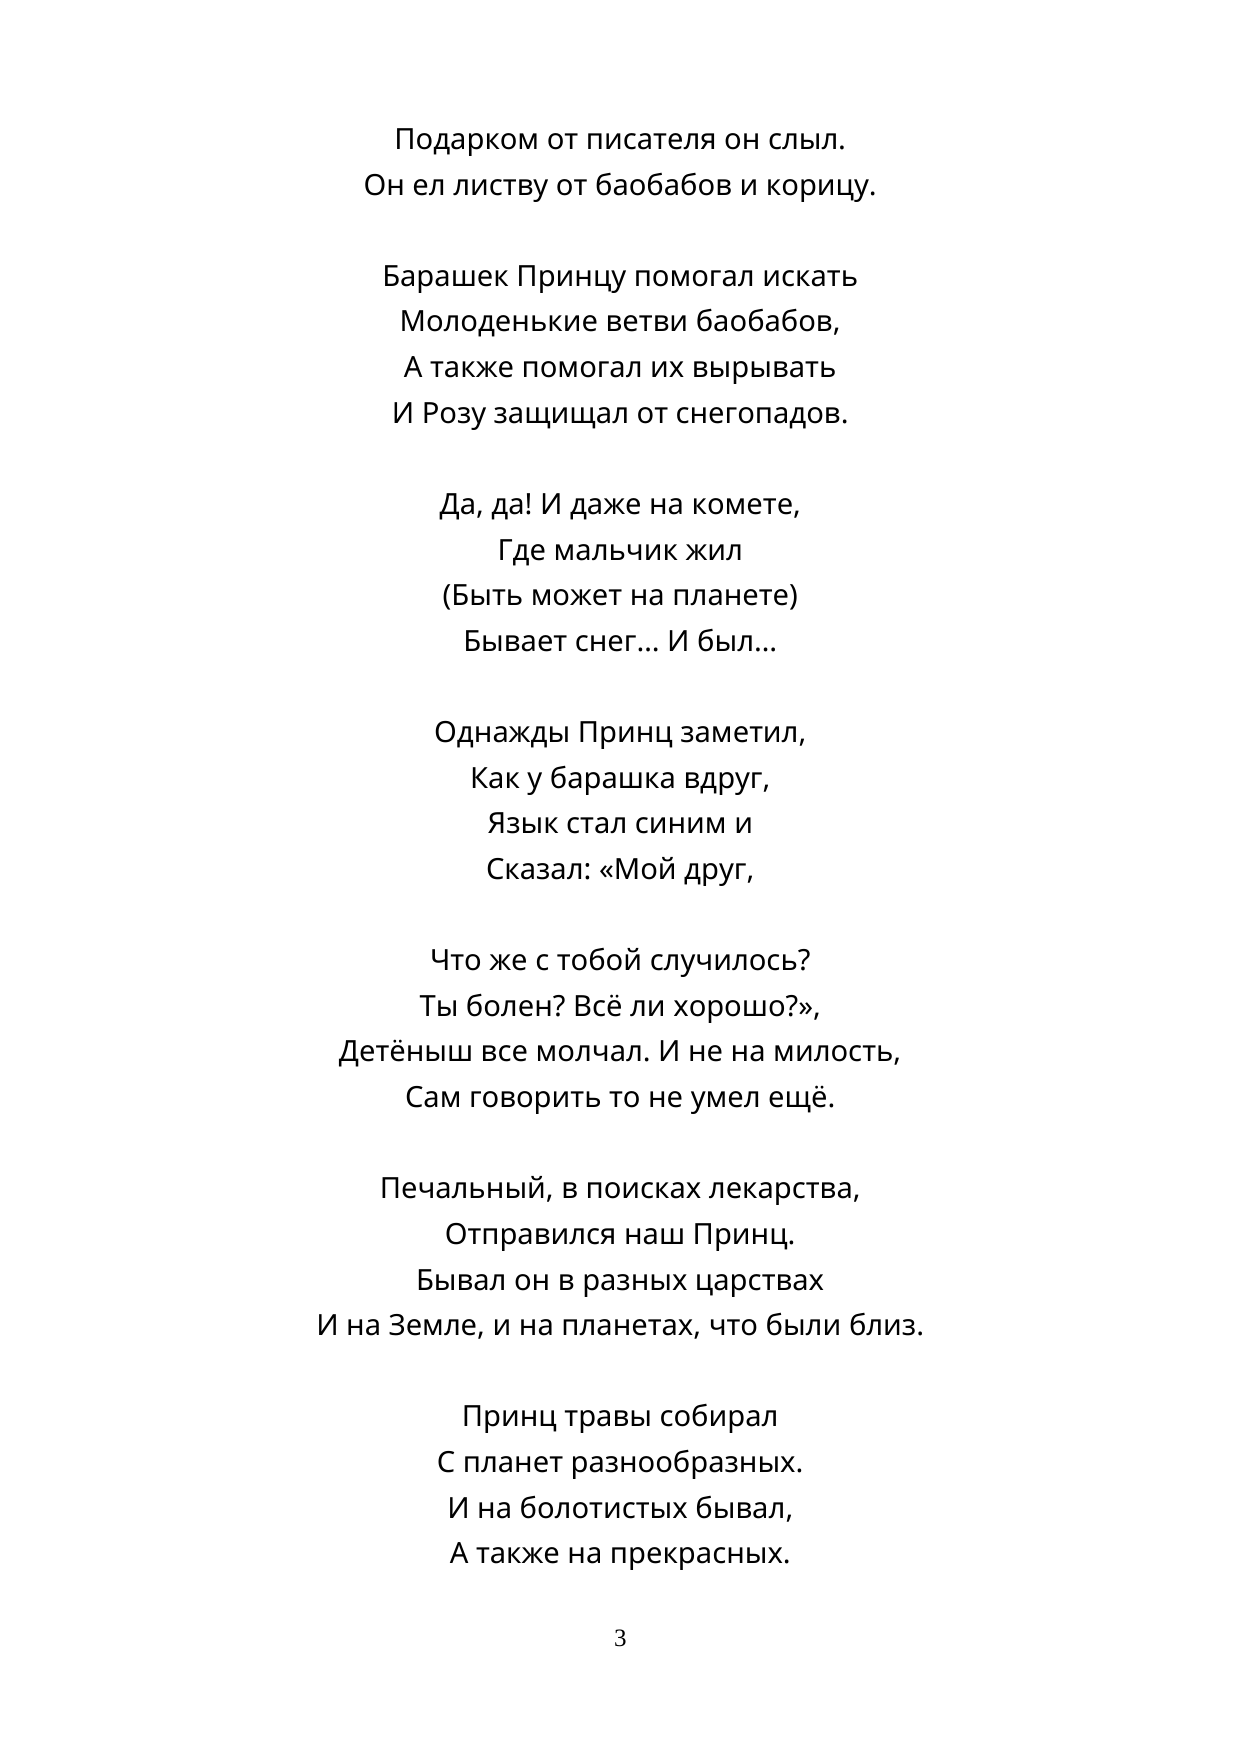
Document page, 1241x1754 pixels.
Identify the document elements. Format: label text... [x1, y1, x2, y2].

text (Быть может на планете) [118, 574, 1122, 614]
text А также помогал их вырывать [118, 346, 1122, 386]
text Сказал: «Мой друг, [118, 848, 1122, 888]
text Как у барашка вдруг, [118, 757, 1122, 797]
text Детёныш все молчал. И не на милость, [118, 1031, 1122, 1070]
text Язык стал синим и [118, 802, 1122, 842]
text С планет разнообразных. [118, 1441, 1122, 1481]
text А также на прекрасных. [118, 1532, 1122, 1572]
text Подарком от писателя он слыл. [118, 118, 1122, 158]
text И Розу защищал от снегопадов. [118, 392, 1122, 432]
text И на Земле, и на планетах, что были близ. [118, 1304, 1122, 1344]
text Ты болен? Всё ли хорошо?», [118, 985, 1122, 1025]
text Где мальчик жил [118, 529, 1122, 568]
text Что же с тобой случилось? [118, 939, 1122, 979]
text И на болотистых бывал, [118, 1487, 1122, 1527]
text Принц травы собирал [118, 1396, 1122, 1435]
text Однажды Принц заметил, [118, 711, 1122, 751]
text Барашек Принцу помогал искать [118, 255, 1122, 295]
text Отправился наш Принц. [118, 1213, 1122, 1253]
text Молоденькие ветви баобабов, [118, 301, 1122, 340]
text Он ел листву от баобабов и корицу. [118, 164, 1122, 203]
text Бывал он в разных царствах [118, 1259, 1122, 1298]
text Бывает снег… И был… [118, 620, 1122, 660]
text Сам говорить то не умел ещё. [118, 1076, 1122, 1116]
text Да, да! И даже на комете, [118, 483, 1122, 523]
text Печальный, в поисках лекарства, [118, 1167, 1122, 1207]
